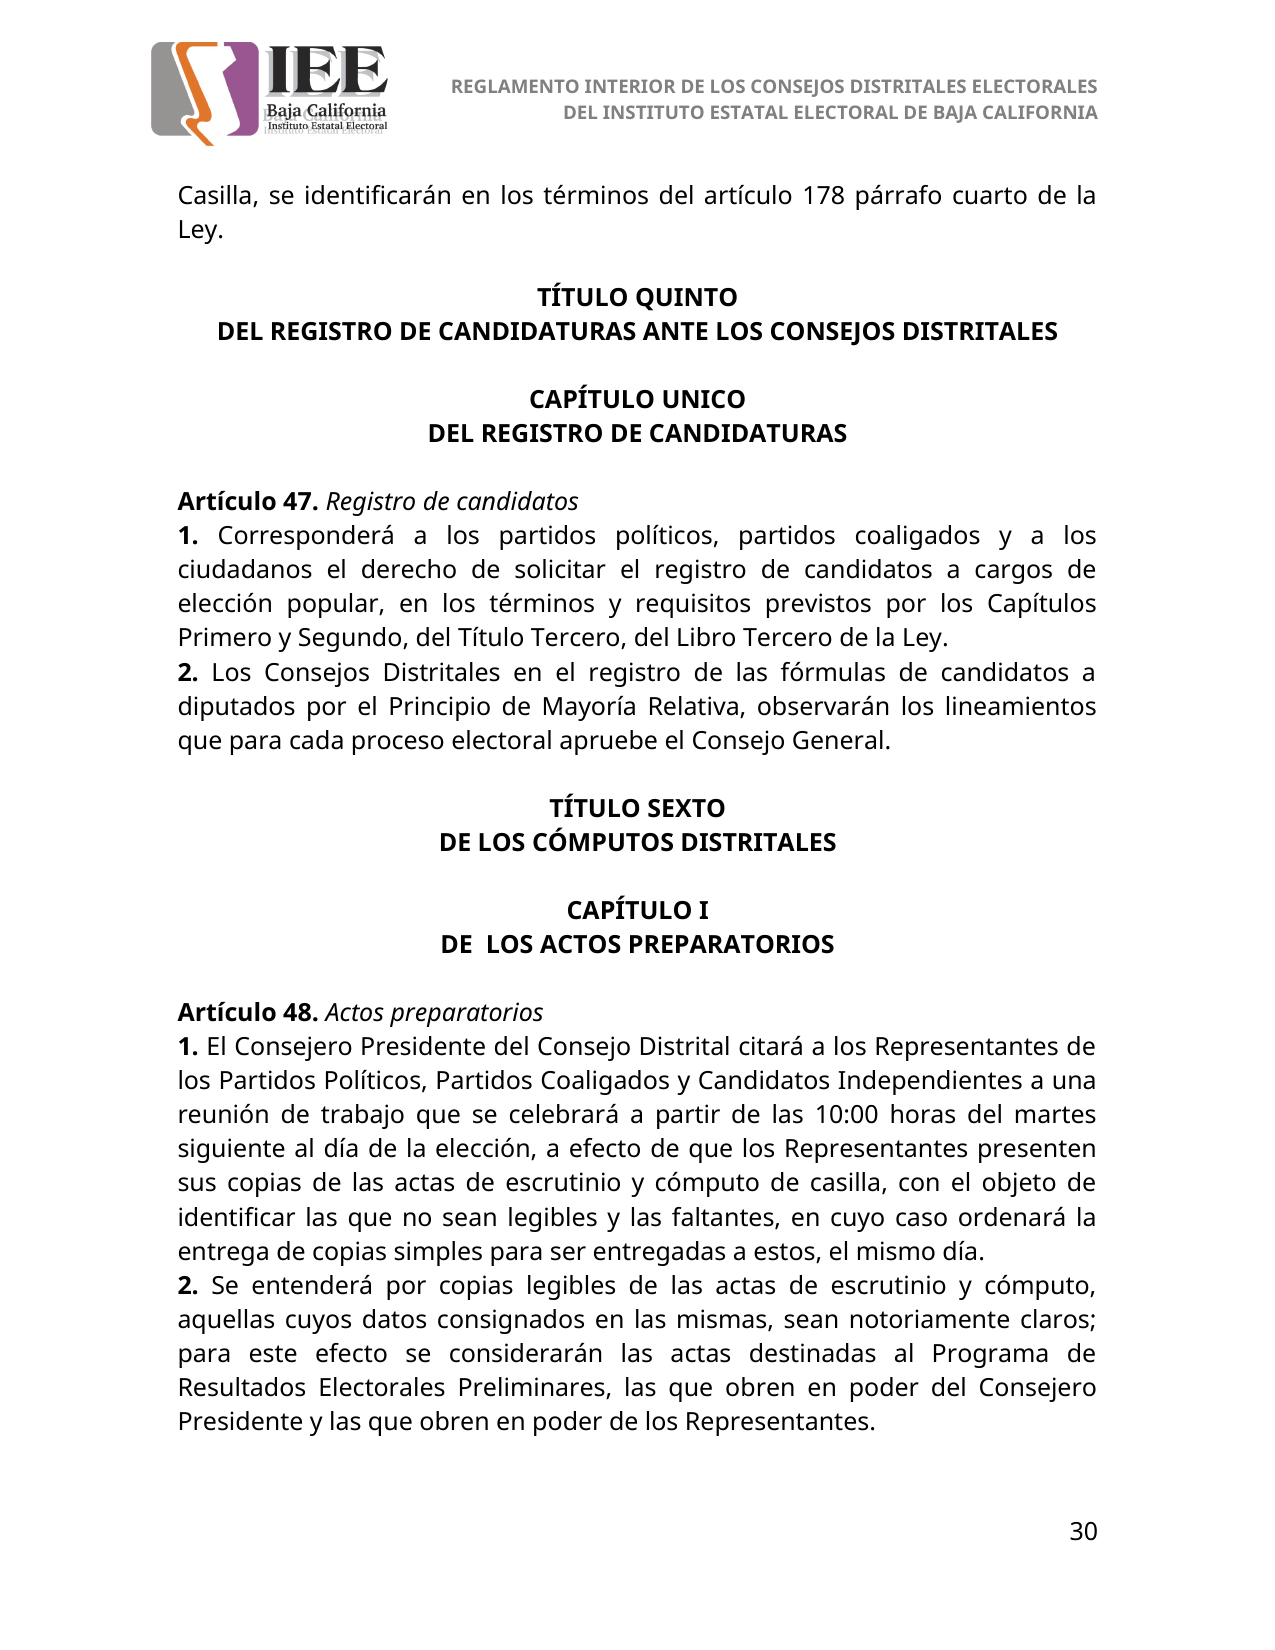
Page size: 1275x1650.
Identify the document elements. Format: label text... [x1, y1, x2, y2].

text 1. Corresponderá a los partidos políticos, partidos coaligados y a los ciudadanos el derecho de solicitar el registro de candidatos a cargos de elección popular, en los términos y requisitos previstos por los Capítulos Primero y Segundo, del Título Tercero, del Libro Tercero de la Ley. [177, 518, 1098, 654]
text DE LOS ACTOS PREPARATORIOS [177, 927, 1098, 961]
text DEL REGISTRO DE CANDIDATURAS ANTE LOS CONSEJOS DISTRITALES [177, 313, 1098, 348]
list 1. El Consejero Presidente del Consejo Distrital citará a los Representantes de los Partidos Políticos, Partidos Coaligados y Candidatos Independientes a una reunión de trabajo que se celebrará a partir de las 10:00 horas del martes siguiente al día de la elección, a efecto de que los Representantes presenten sus copias de las actas de escrutinio y cómputo de casilla, con el objeto de identificar las que no sean legibles y las faltantes, en cuyo caso ordenará la entrega de copias simples para ser entregadas a estos, el mismo día. [177, 1029, 1098, 1267]
text Artículo 48. Actos preparatorios [177, 995, 1098, 1029]
text 2. Los Consejos Distritales en el registro de las fórmulas de candidatos a diputados por el Principio de Mayoría Relativa, observarán los lineamientos que para cada proceso electoral apruebe el Consejo General. [177, 654, 1098, 756]
picture [151, 42, 388, 146]
text Artículo 47. Registro de candidatos [177, 484, 1098, 518]
text TÍTULO SEXTO [177, 790, 1098, 824]
text CAPÍTULO I [177, 893, 1098, 927]
list 2. Se entenderá por copias legibles de las actas de escrutinio y cómputo, aquellas cuyos datos consignados en las mismas, sean notoriamente claros; para este efecto se considerarán las actas destinadas al Programa de Resultados Electorales Preliminares, las que obren en poder del Consejero Presidente y las que obren en poder de los Representantes. [177, 1267, 1098, 1438]
text DEL REGISTRO DE CANDIDATURAS [177, 416, 1098, 450]
text DE LOS CÓMPUTOS DISTRITALES [177, 824, 1098, 858]
text CAPÍTULO UNICO [177, 382, 1098, 416]
text TÍTULO QUINTO [177, 279, 1098, 313]
